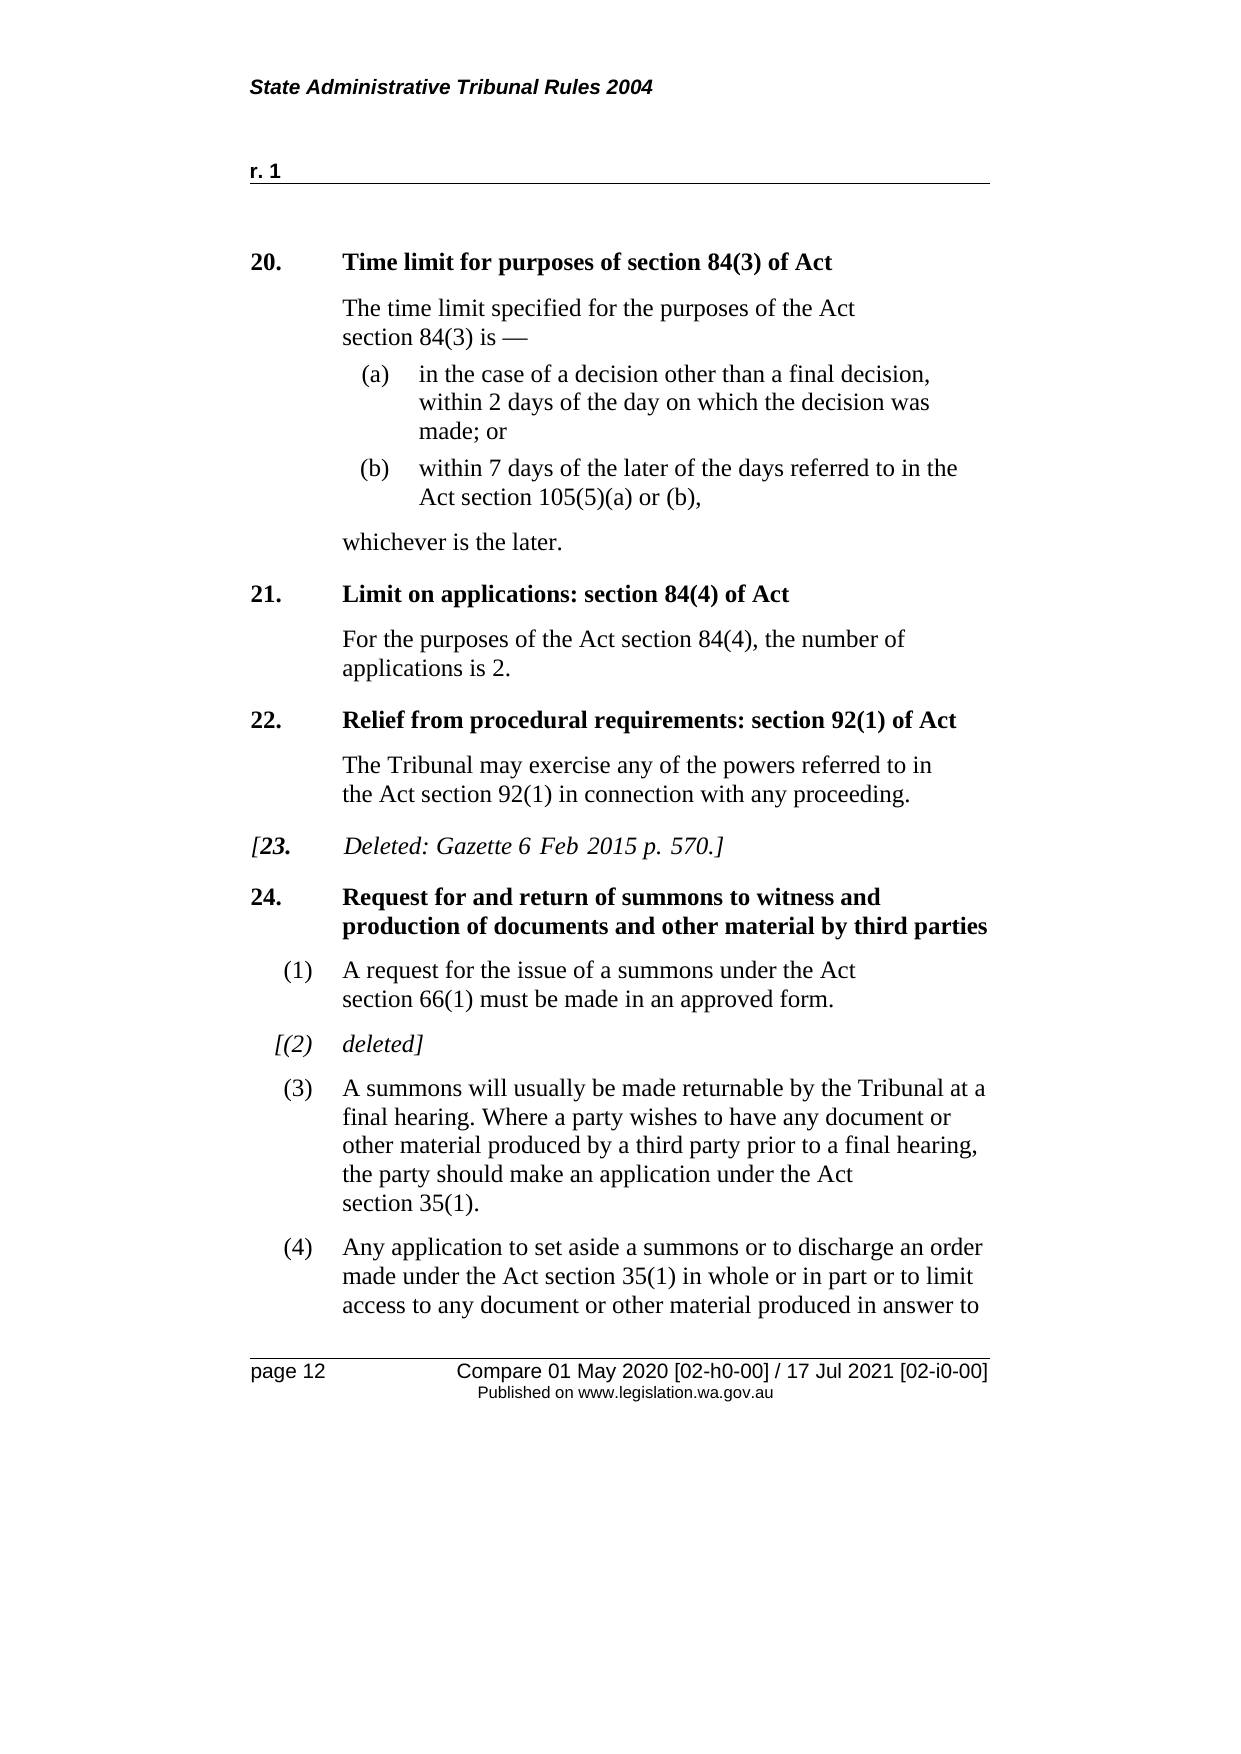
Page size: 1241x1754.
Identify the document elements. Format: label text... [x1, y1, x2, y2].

text The time limit specified for the purposes of the Act section 84(3) is — [250, 293, 990, 350]
subtitle 22. Relief from procedural requirements: section 92(1) of Act [250, 705, 990, 734]
text The Tribunal may exercise any of the powers referred to in the Act section 92(1) in connection with any proceeding. [250, 750, 990, 808]
text (3) A summons will usually be made returnable by the Tribunal at a final hearing. Where a party wishes to have any document or other material produced by a third party prior to a final hearing, the party should make an application under the Act section 35(1). [250, 1073, 990, 1217]
subtitle 24. Request for and return of summons to witness and production of documents and other material by third parties [250, 882, 990, 940]
text (b) within 7 days of the later of the days referred to in the Act section 105(5)(a) or (b), [250, 453, 990, 511]
text For the purposes of the Act section 84(4), the number of applications is 2. [250, 624, 990, 682]
subtitle 20. Time limit for purposes of section 84(3) of Act [250, 247, 990, 276]
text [250, 1232, 990, 1319]
text (1) A request for the issue of a summons under the Act section 66(1) must be made in an approved form. [250, 956, 990, 1013]
text [23. Deleted: Gazette 6 Feb 2015 p. 570.] [250, 831, 990, 859]
text whichever is the later. [250, 527, 990, 556]
text [(2) deleted] [250, 1029, 990, 1057]
subtitle 21. Limit on applications: section 84(4) of Act [250, 579, 990, 608]
text (a) in the case of a decision other than a final decision, within 2 days of the day on which the decision was made; or [250, 359, 990, 445]
